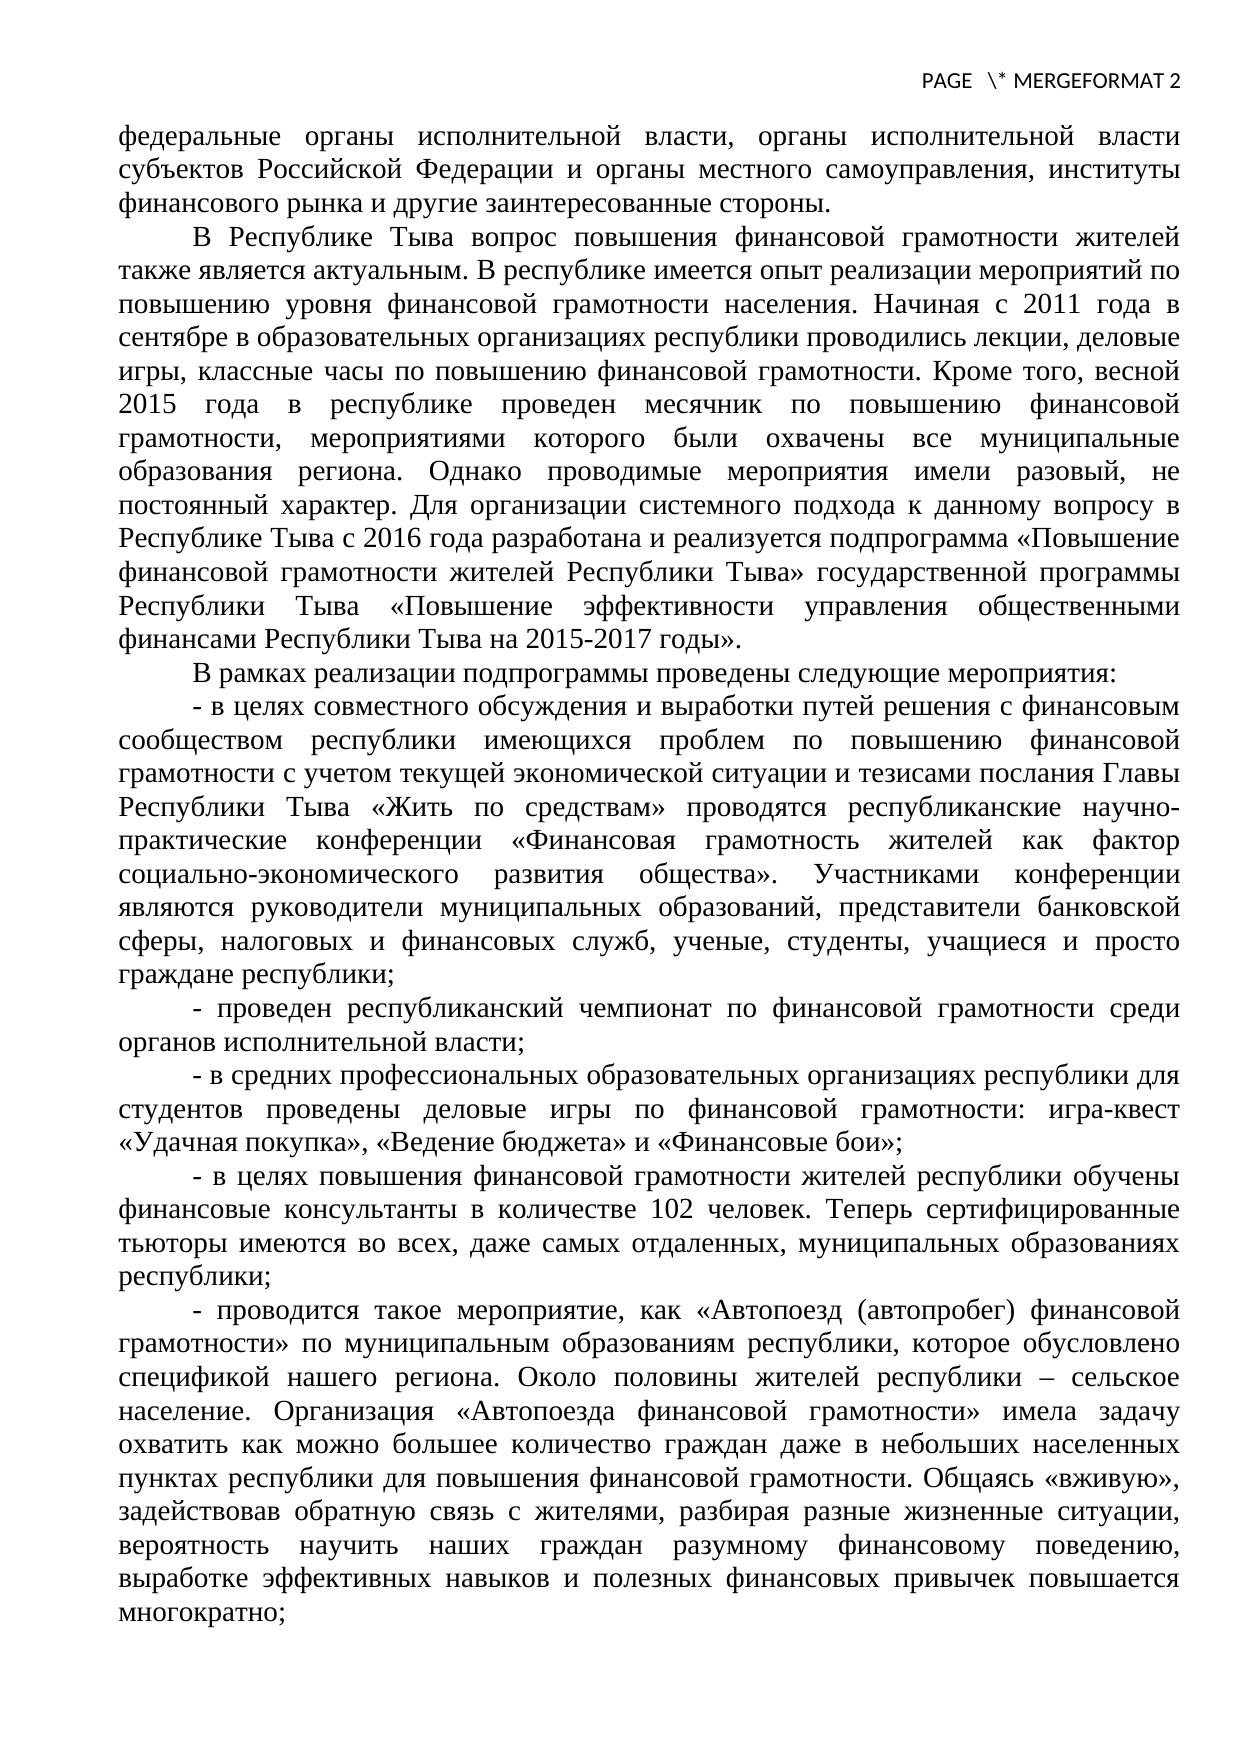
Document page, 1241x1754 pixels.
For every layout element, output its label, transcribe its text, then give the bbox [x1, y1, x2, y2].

text - в средних профессиональных образовательных организациях республики для студентов проведены деловые игры по финансовой грамотности: игра-квест «Удачная покупка», «Ведение бюджета» и «Финансовые бои»; [118, 1057, 1181, 1158]
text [118, 118, 1181, 219]
text В рамках реализации подпрограммы проведены следующие мероприятия: [118, 655, 1181, 688]
text - в целях повышения финансовой грамотности жителей республики обучены финансовые консультанты в количестве 102 человек. Теперь сертифицированные тьюторы имеются во всех, даже самых отдаленных, муниципальных образованиях республики; [118, 1158, 1181, 1292]
text - проведен республиканский чемпионат по финансовой грамотности среди органов исполнительной власти; [118, 990, 1181, 1057]
text В Республике Тыва вопрос повышения финансовой грамотности жителей также является актуальным. В республике имеется опыт реализации мероприятий по повышению уровня финансовой грамотности населения. Начиная с 2011 года в сентябре в образовательных организациях республики проводились лекции, деловые игры, классные часы по повышению финансовой грамотности. Кроме того, весной 2015 года в республике проведен месячник по повышению финансовой грамотности, мероприятиями которого были охвачены все муниципальные образования региона. Однако проводимые мероприятия имели разовый, не постоянный характер. Для организации системного подхода к данному вопросу в Республике Тыва с 2016 года разработана и реализуется подпрограмма «Повышение финансовой грамотности жителей Республики Тыва» государственной программы Республики Тыва «Повышение эффективности управления общественными финансами Республики Тыва на 2015-2017 годы». [118, 219, 1181, 655]
text - проводится такое мероприятие, как «Автопоезд (автопробег) финансовой грамотности» по муниципальным образованиям республики, которое обусловлено спецификой нашего региона. Около половины жителей республики – сельское население. Организация «Автопоезда финансовой грамотности» имела задачу охватить как можно большее количество граждан даже в небольших населенных пунктах республики для повышения финансовой грамотности. Общаясь «вживую», задействовав обратную связь с жителями, разбирая разные жизненные ситуации, вероятность научить наших граждан разумному финансовому поведению, выработке эффективных навыков и полезных финансовых привычек повышается многократно; [118, 1292, 1181, 1627]
text - в целях совместного обсуждения и выработки путей решения с финансовым сообществом республики имеющихся проблем по повышению финансовой грамотности с учетом текущей экономической ситуации и тезисами послания Главы Республики Тыва «Жить по средствам» проводятся республиканские научно-практические конференции «Финансовая грамотность жителей как фактор социально-экономического развития общества». Участниками конференции являются руководители муниципальных образований, представители банковской сферы, налоговых и финансовых служб, ученые, студенты, учащиеся и просто граждане республики; [118, 688, 1181, 990]
